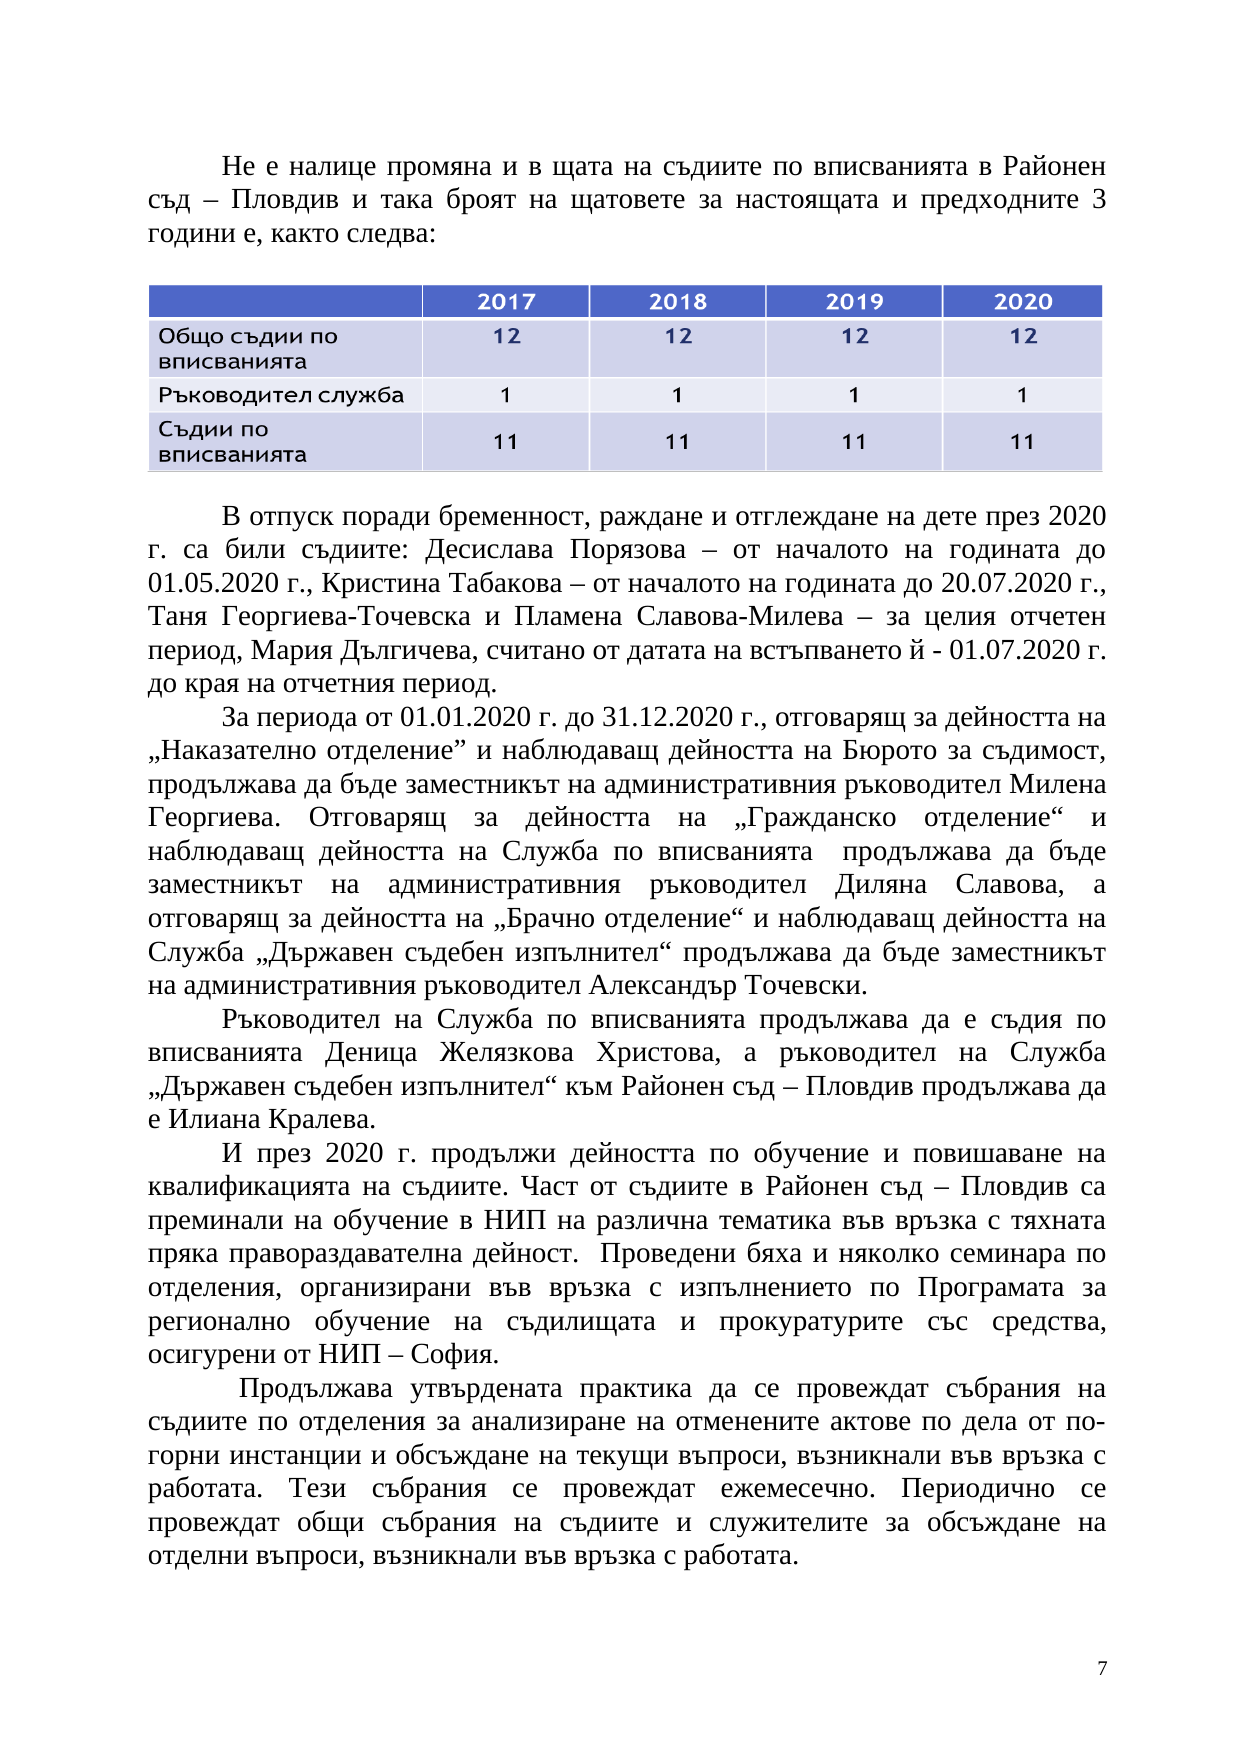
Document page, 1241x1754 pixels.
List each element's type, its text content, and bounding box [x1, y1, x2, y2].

picture [147, 281, 1103, 479]
text Не е налице промяна и в щата на съдиите по вписванията в Районен съд – Пловдив и така броят на щатовете за настоящата и предходните 3 години е, както следва: [148, 148, 1107, 248]
text В отпуск поради бременност, раждане и отглеждане на дете през 2020 г. са били съдиите: Десислава Порязова – от началото на годината до 01.05.2020 г., Кристина Табакова – от началото на годината до 20.07.2020 г., Таня Георгиева-Точевска и Пламена Славова-Милева – за целия отчетен период, Мария Дългичева, считано от датата на встъпването й - 01.07.2020 г. до края на отчетния период. [148, 498, 1107, 699]
text И през 2020 г. продължи дейността по обучение и повишаване на квалификацията на съдиите. Част от съдиите в Районен съд – Пловдив са преминали на обучение в НИП на различна тематика във връзка с тяхната пряка правораздавателна дейност. Проведени бяха и няколко семинара по отделения, организирани във връзка с изпълнението по Програмата за регионално обучение на съдилищата и прокуратурите със средства, осигурени от НИП – София. [148, 1135, 1107, 1370]
text За периода от 01.01.2020 г. до 31.12.2020 г., отговарящ за дейността на „Наказателно отделение” и наблюдаващ дейността на Бюрото за съдимост, продължава да бъде заместникът на административния ръководител Милена Георгиева. Отговарящ за дейността на „Гражданско отделение“ и наблюдаващ дейността на Служба по вписванията продължава да бъде заместникът на административния ръководител Диляна Славова, а отговарящ за дейността на „Брачно отделение“ и наблюдаващ дейността на Служба „Държавен съдебен изпълнител“ продължава да бъде заместникът на административния ръководител Александър Точевски. [148, 699, 1107, 1001]
text Продължава утвърдената практика да се провеждат събрания на съдиите по отделения за анализиране на отменените актове по дела от по-горни инстанции и обсъждане на текущи въпроси, възникнали във връзка с работата. Тези събрания се провеждат ежемесечно. Периодично се провеждат общи събрания на съдиите и служителите за обсъждане на отделни въпроси, възникнали във връзка с работата. [148, 1370, 1107, 1571]
text Ръководител на Служба по вписванията продължава да е съдия по вписванията Деница Желязкова Христова, а ръководител на Служба „Държавен съдебен изпълнител“ към Районен съд – Пловдив продължава да е Илиана Кралева. [148, 1001, 1107, 1135]
